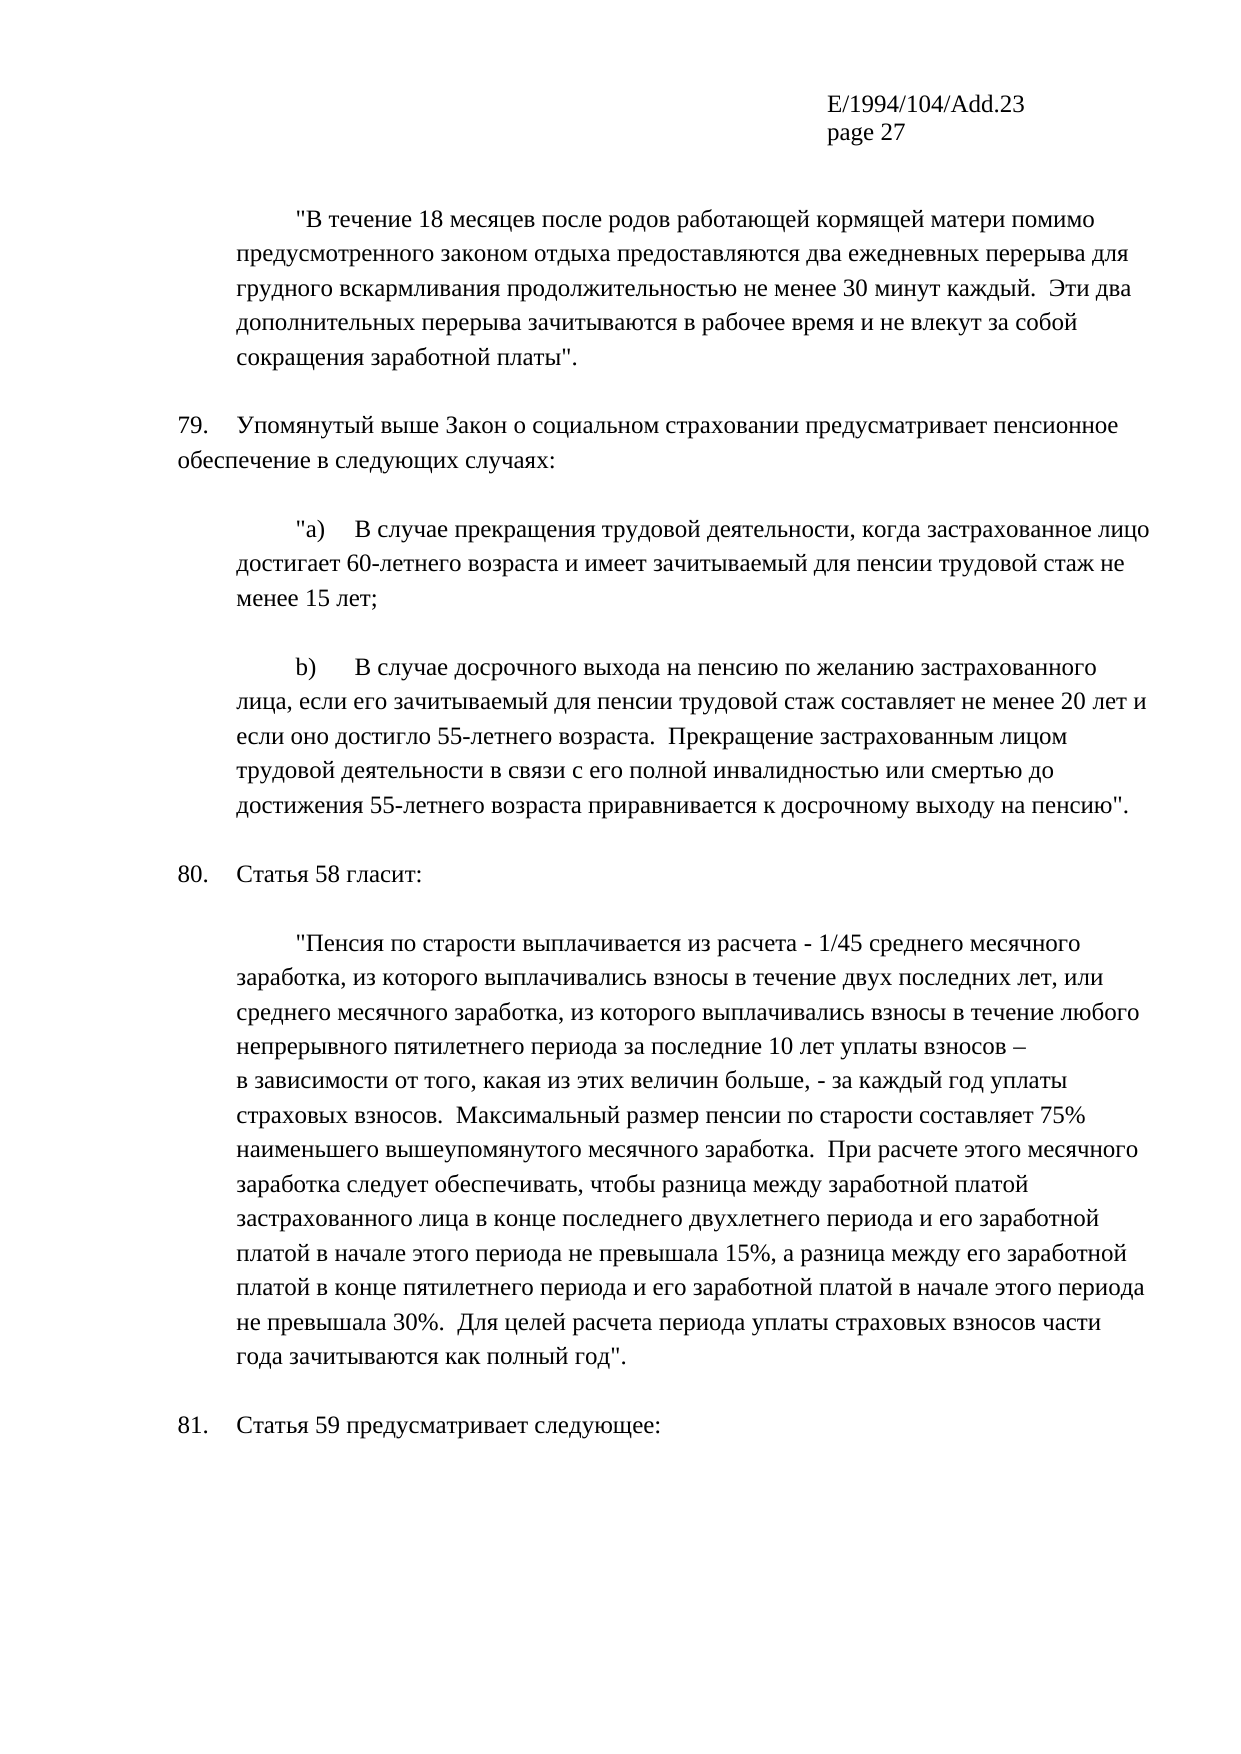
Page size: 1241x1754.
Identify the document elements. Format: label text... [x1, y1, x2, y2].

text 79. Упомянутый выше Закон о социальном страховании предусматривает пенсионное обеспечение в следующих случаях: [177, 411, 1152, 474]
text "В течение 18 месяцев после родов работающей кормящей матери помимо предусмотренного законом отдыха предоставляются два ежедневных перерыва для грудного вскармливания продолжительностью не менее 30 минут каждый. Эти два дополнительных перерыва зачитываются в рабочее время и не влекут за собой сокращения заработной платы". [177, 204, 1152, 370]
text "Пенсия по старости выплачивается из расчета - 1/45 среднего месячного заработка, из которого выплачивались взносы в течение двух последних лет, или среднего месячного заработка, из которого выплачивались взносы в течение любого непрерывного пятилетнего периода за последние 10 лет уплаты взносов – в зависимости от того, какая из этих величин больше, - за каждый год уплаты страховых взносов. Максимальный размер пенсии по старости составляет 75% наименьшего вышеупомянутого месячного заработка. При расчете этого месячного заработка следует обеспечивать, чтобы разница между заработной платой застрахованного лица в конце последнего двухлетнего периода и его заработной платой в начале этого периода не превышала 15%, а разница между его заработной платой в конце пятилетнего периода и его заработной платой в начале этого периода не превышала 30%. Для целей расчета периода уплаты страховых взносов части года зачитываются как полный год". [177, 928, 1152, 1370]
text "a) В случае прекращения трудовой деятельности, когда застрахованное лицо достигает 60-летнего возраста и имеет зачитываемый для пенсии трудовой стаж не менее 15 лет; [177, 514, 1152, 612]
text 81. Статья 59 предусматривает следующее: [177, 1410, 1152, 1439]
text b) В случае досрочного выхода на пенсию по желанию застрахованного лица, если его зачитываемый для пенсии трудовой стаж составляет не менее 20 лет и если оно достигло 55-летнего возраста. Прекращение застрахованным лицом трудовой деятельности в связи с его полной инвалидностью или смертью до достижения 55-летнего возраста приравнивается к досрочному выходу на пенсию". [177, 652, 1152, 818]
text 80. Статья 58 гласит: [177, 859, 1152, 887]
